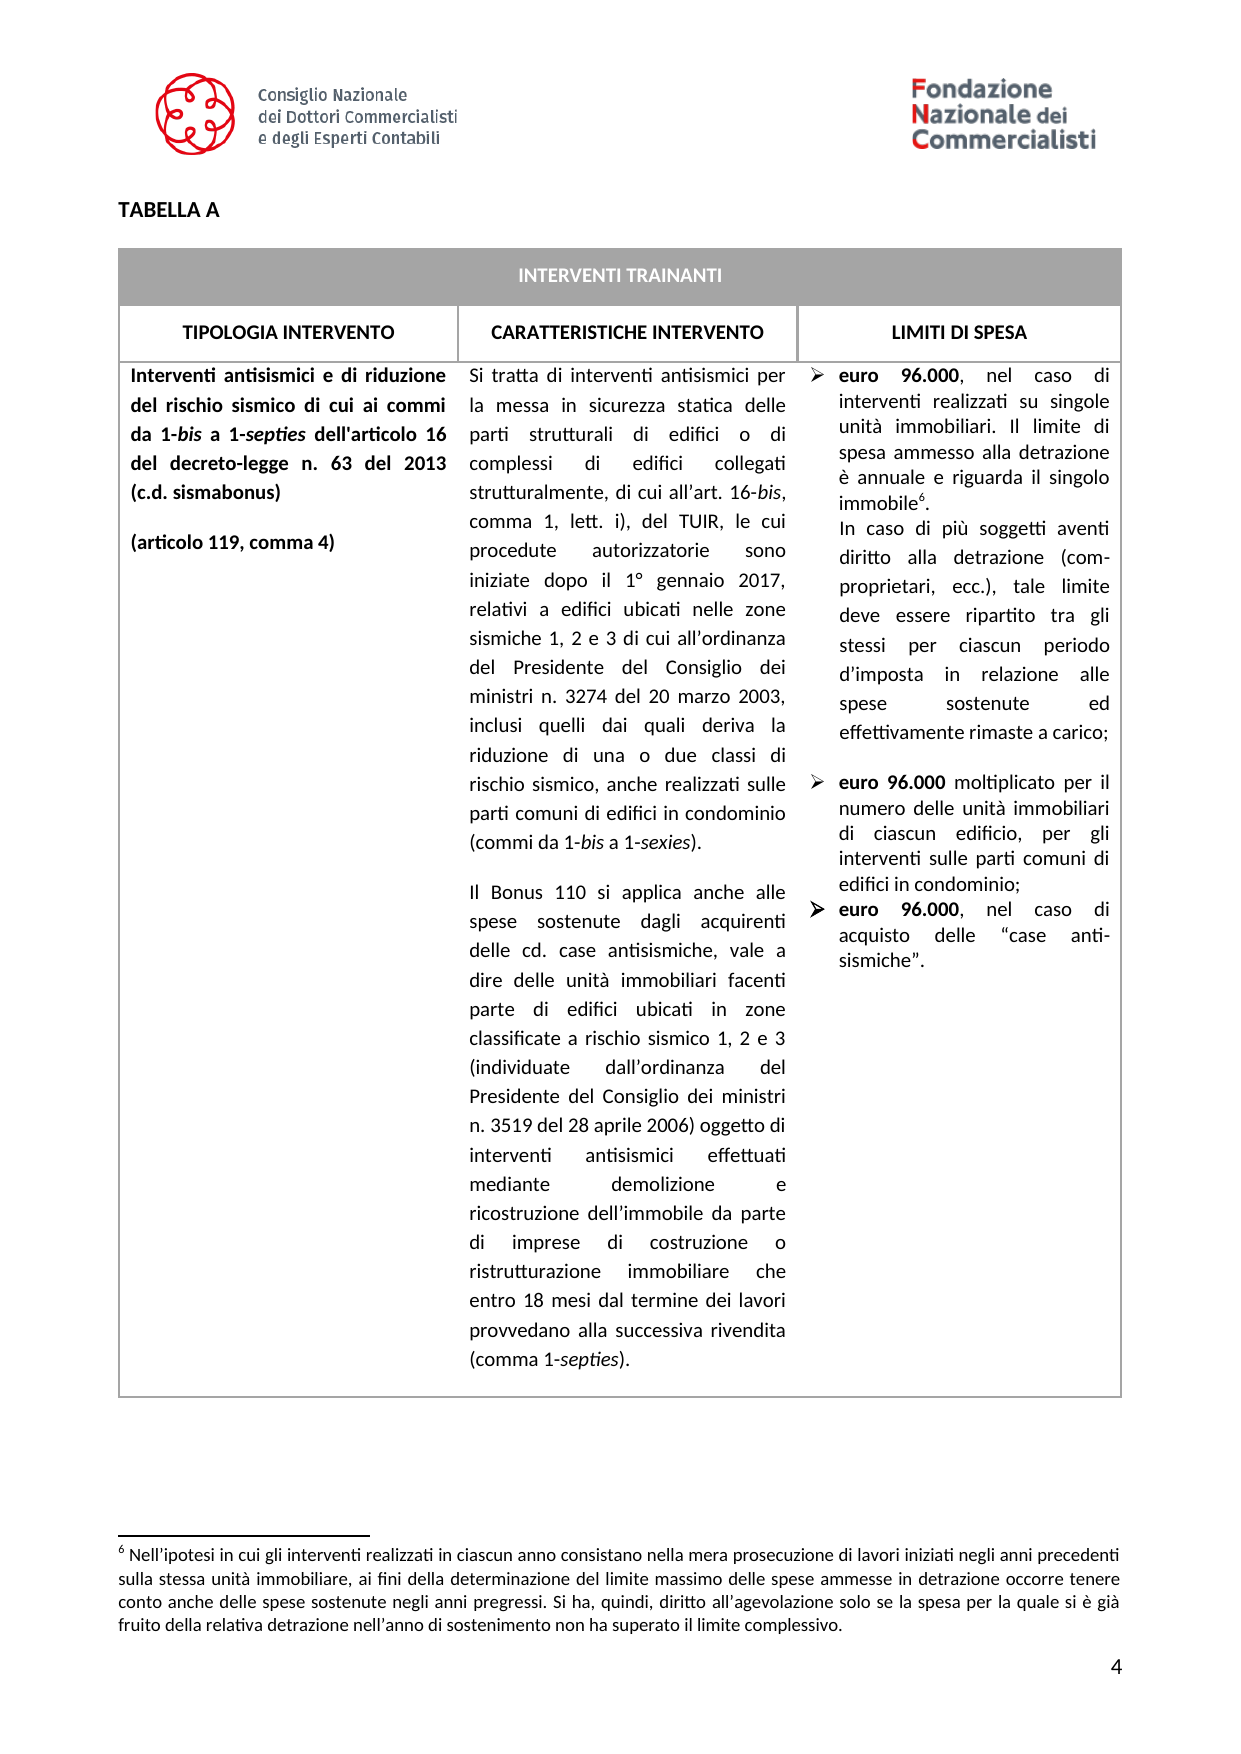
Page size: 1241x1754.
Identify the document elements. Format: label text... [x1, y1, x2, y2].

picture [912, 78, 1096, 149]
table_cell Interventi antisismici e di riduzione del rischio sismico di cui ai commi da 1-bis a 1-septies dell'articolo 16 del decreto-legge n. 63 del 2013 (c.d. sismabonus) (articolo 119, comma 4) [120, 363, 458, 1396]
table_cell euro 96.000, nel caso di interventi realizzati su singole unità immobiliari. Il limite di spesa ammesso alla detrazione è annuale e riguarda il singolo immobile. In caso di più soggetti aventi diritto alla detrazione (comproprietari, ecc.), tale limite deve essere ripartito tra gli stessi per ciascun periodo d’imposta in relazione alle spese sostenute ed effettivamente rimaste a carico; euro 96.000 moltiplicato per il numero delle unità immobiliari di ciascun edificio, per gli interventi sulle parti comuni di edifici in condominio; euro 96.000, nel caso di acquisto delle “case antisismiche”. [798, 363, 1120, 1396]
table_header INTERVENTI TRAINANTI [120, 250, 1120, 304]
picture [155, 73, 457, 155]
table_cell TIPOLOGIA INTERVENTO [120, 306, 457, 361]
table_cell LIMITI DI SPESA [799, 306, 1120, 361]
text TABELLA A [118, 195, 1122, 223]
table_cell CARATTERISTICHE INTERVENTO [459, 306, 796, 361]
table_cell Si tratta di interventi antisismici per la messa in sicurezza statica delle parti strutturali di edifici o di complessi di edifici collegati strutturalmente, di cui all’art. 16-bis, comma 1, lett. i), del TUIR, le cui procedute autorizzatorie sono iniziate dopo il 1° gennaio 2017, relativi a edifici ubicati nelle zone sismiche 1, 2 e 3 di cui all’ordinanza del Presidente del Consiglio dei ministri n. 3274 del 20 marzo 2003, inclusi quelli dai quali deriva la riduzione di una o due classi di rischio sismico, anche realizzati sulle parti comuni di edifici in condominio (commi da 1-bis a 1-sexies). Il Bonus 110 si applica anche alle spese sostenute dagli acquirenti delle cd. case antisismiche, vale a dire delle unità immobiliari facenti parte di edifici ubicati in zone classificate a rischio sismico 1, 2 e 3 (individuate dall’ordinanza del Presidente del Consiglio dei ministri n. 3519 del 28 aprile 2006) oggetto di interventi antisismici effettuati mediante demolizione e ricostruzione dell’immobile da parte di imprese di costruzione o ristrutturazione immobiliare che entro 18 mesi dal termine dei lavori provvedano alla successiva rivendita (comma 1-septies). [458, 363, 797, 1396]
